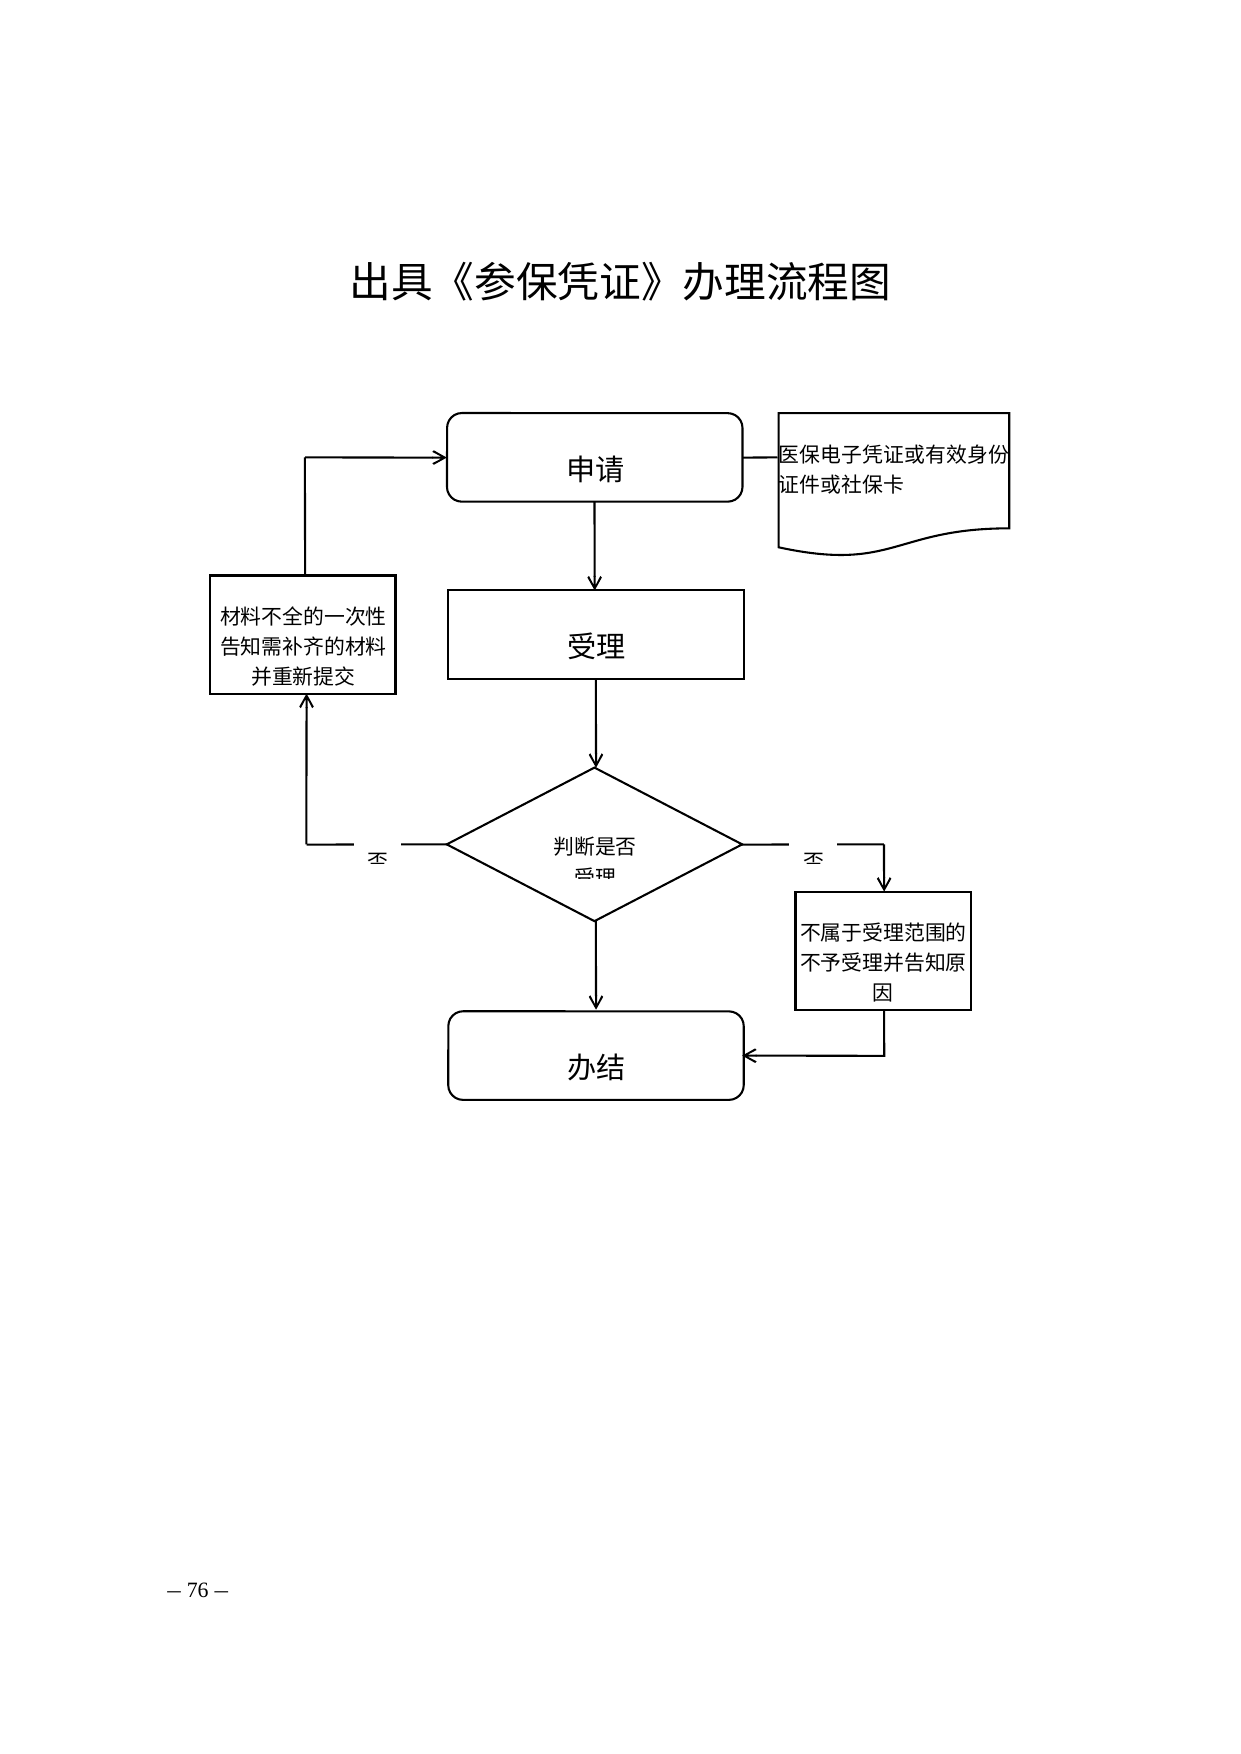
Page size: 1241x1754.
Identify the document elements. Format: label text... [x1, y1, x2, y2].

text 出具《参保凭证》办理流程图 [165, 246, 1075, 312]
